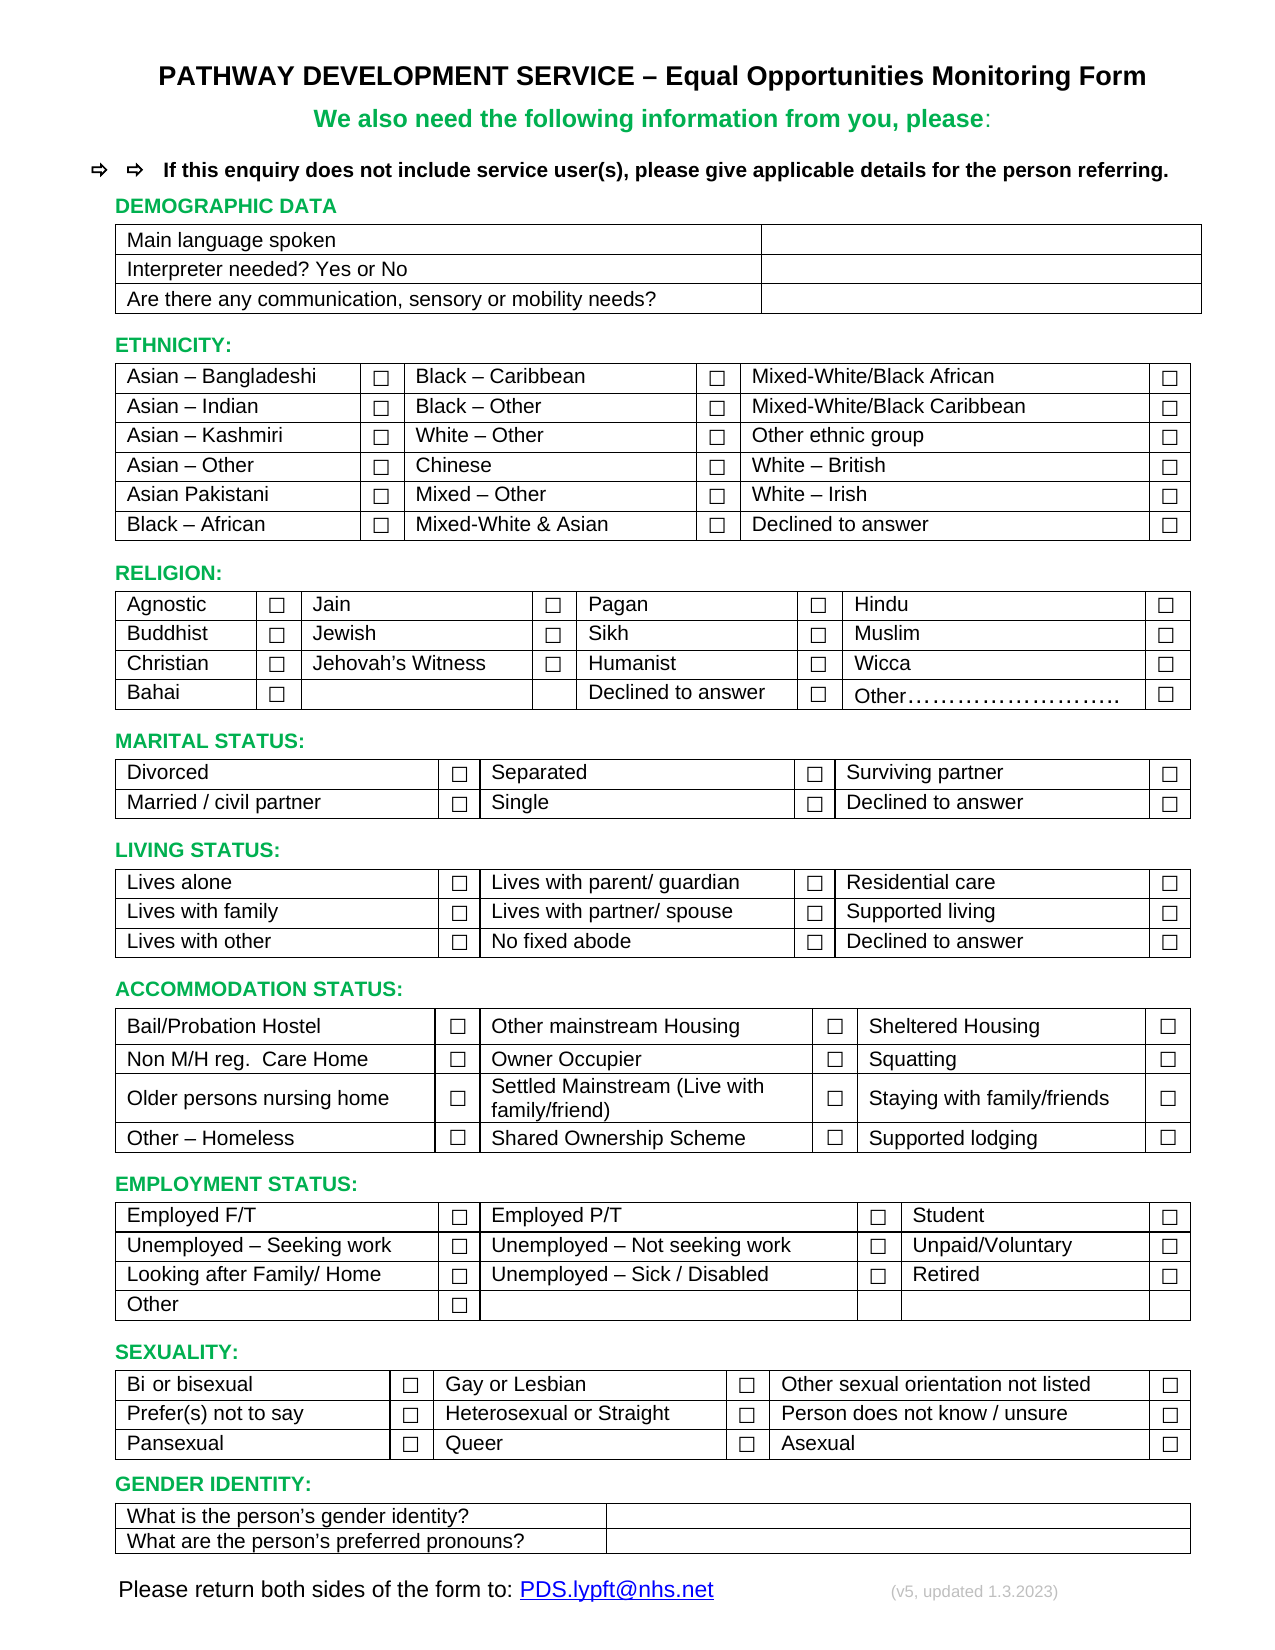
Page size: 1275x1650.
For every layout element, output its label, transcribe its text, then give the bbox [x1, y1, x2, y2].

table_cell PATHWAY DEVELOPMENT SERVICE – Equal Opportunities Monitoring Form We also need the following information from you, please: [104, 59, 1201, 145]
table_cell If this enquiry does not include service user(s), please give applicable details for the person referring. DEMOGRAPHIC DATA ETHNICITY: RELIGION: MARITAL STATUS: LIVING STATUS: ACCOMMODATION STATUS: EMPLOYMENT STATUS: SEXUALITY: GENDER IDENTITY: [104, 145, 1201, 1554]
